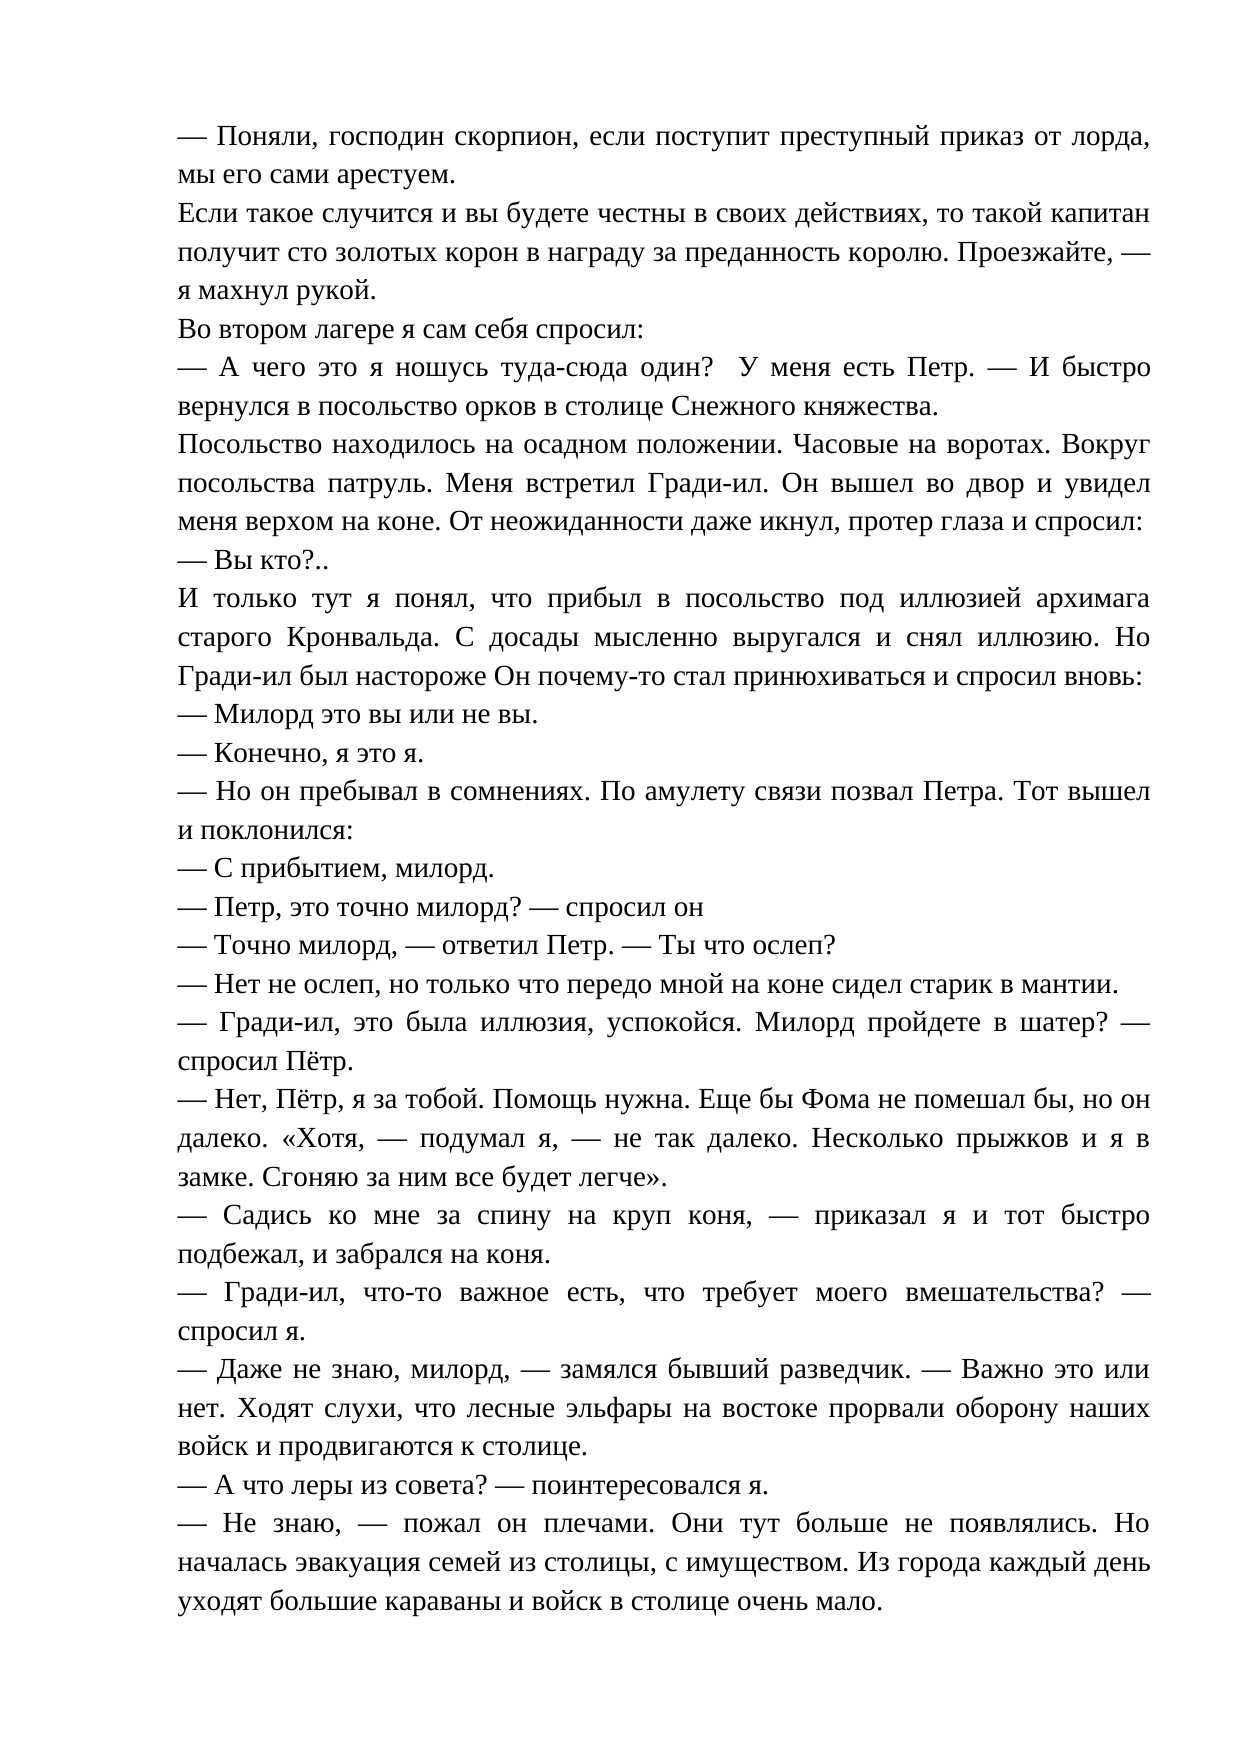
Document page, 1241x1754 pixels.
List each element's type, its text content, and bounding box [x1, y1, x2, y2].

text — Точно милорд, — ответил Петр. — Ты что ослеп? [177, 927, 1152, 961]
text — Не знаю, — пожал он плечами. Они тут больше не появлялись. Но началась эвакуация семей из столицы, с имуществом. Из города каждый день уходят большие караваны и войск в столице очень мало. [177, 1506, 1152, 1616]
text — Милорд это вы или не вы. [177, 696, 1152, 730]
text Если такое случится и вы будете честны в своих действиях, то такой капитан получит сто золотых корон в награду за преданность королю. Проезжайте, — я махнул рукой. [177, 195, 1152, 306]
text — Гради-ил, это была иллюзия, успокойся. Милорд пройдете в шатер? — спросил Пётр. [177, 1004, 1152, 1077]
text Посольство находилось на осадном положении. Часовые на воротах. Вокруг посольства патруль. Меня встретил Гради-ил. Он вышел во двор и увидел меня верхом на коне. От неожиданности даже икнул, протер глаза и спросил: [177, 426, 1152, 537]
text — Нет, Пётр, я за тобой. Помощь нужна. Еще бы Фома не помешал бы, но он далеко. «Хотя, — подумал я, — не так далеко. Несколько прыжков и я в замке. Сгоняю за ним все будет легче». [177, 1082, 1152, 1192]
text — Конечно, я это я. [177, 735, 1152, 768]
text — Даже не знаю, милорд, — замялся бывший разведчик. — Важно это или нет. Ходят слухи, что лесные эльфары на востоке прорвали оборону наших войск и продвигаются к столице. [177, 1351, 1152, 1462]
text Во втором лагере я сам себя спросил: [177, 311, 1152, 344]
text И только тут я понял, что прибыл в посольство под иллюзией архимага старого Кронвальда. С досады мысленно выругался и снял иллюзию. Но Гради-ил был настороже Он почему-то стал принюхиваться и спросил вновь: [177, 581, 1152, 691]
text — Гради-ил, что-то важное есть, что требует моего вмешательства? — спросил я. [177, 1274, 1152, 1346]
text — А что леры из совета? — поинтересовался я. [177, 1467, 1152, 1501]
text — С прибытием, милорд. [177, 850, 1152, 884]
text — Поняли, господин скорпион, если поступит преступный приказ от лорда, мы его сами арестуем. [177, 118, 1152, 190]
text — Но он пребывал в сомнениях. По амулету связи позвал Петра. Тот вышел и поклонился: [177, 773, 1152, 845]
text — Нет не ослеп, но только что передо мной на коне сидел старик в мантии. [177, 966, 1152, 999]
text — А чего это я ношусь туда-сюда один? У меня есть Петр. — И быстро вернулся в посольство орков в столице Снежного княжества. [177, 349, 1152, 421]
text — Петр, это точно милорд? — спросил он [177, 889, 1152, 922]
text — Садись ко мне за спину на круп коня, — приказал я и тот быстро подбежал, и забрался на коня. [177, 1197, 1152, 1269]
text — Вы кто?.. [177, 542, 1152, 576]
